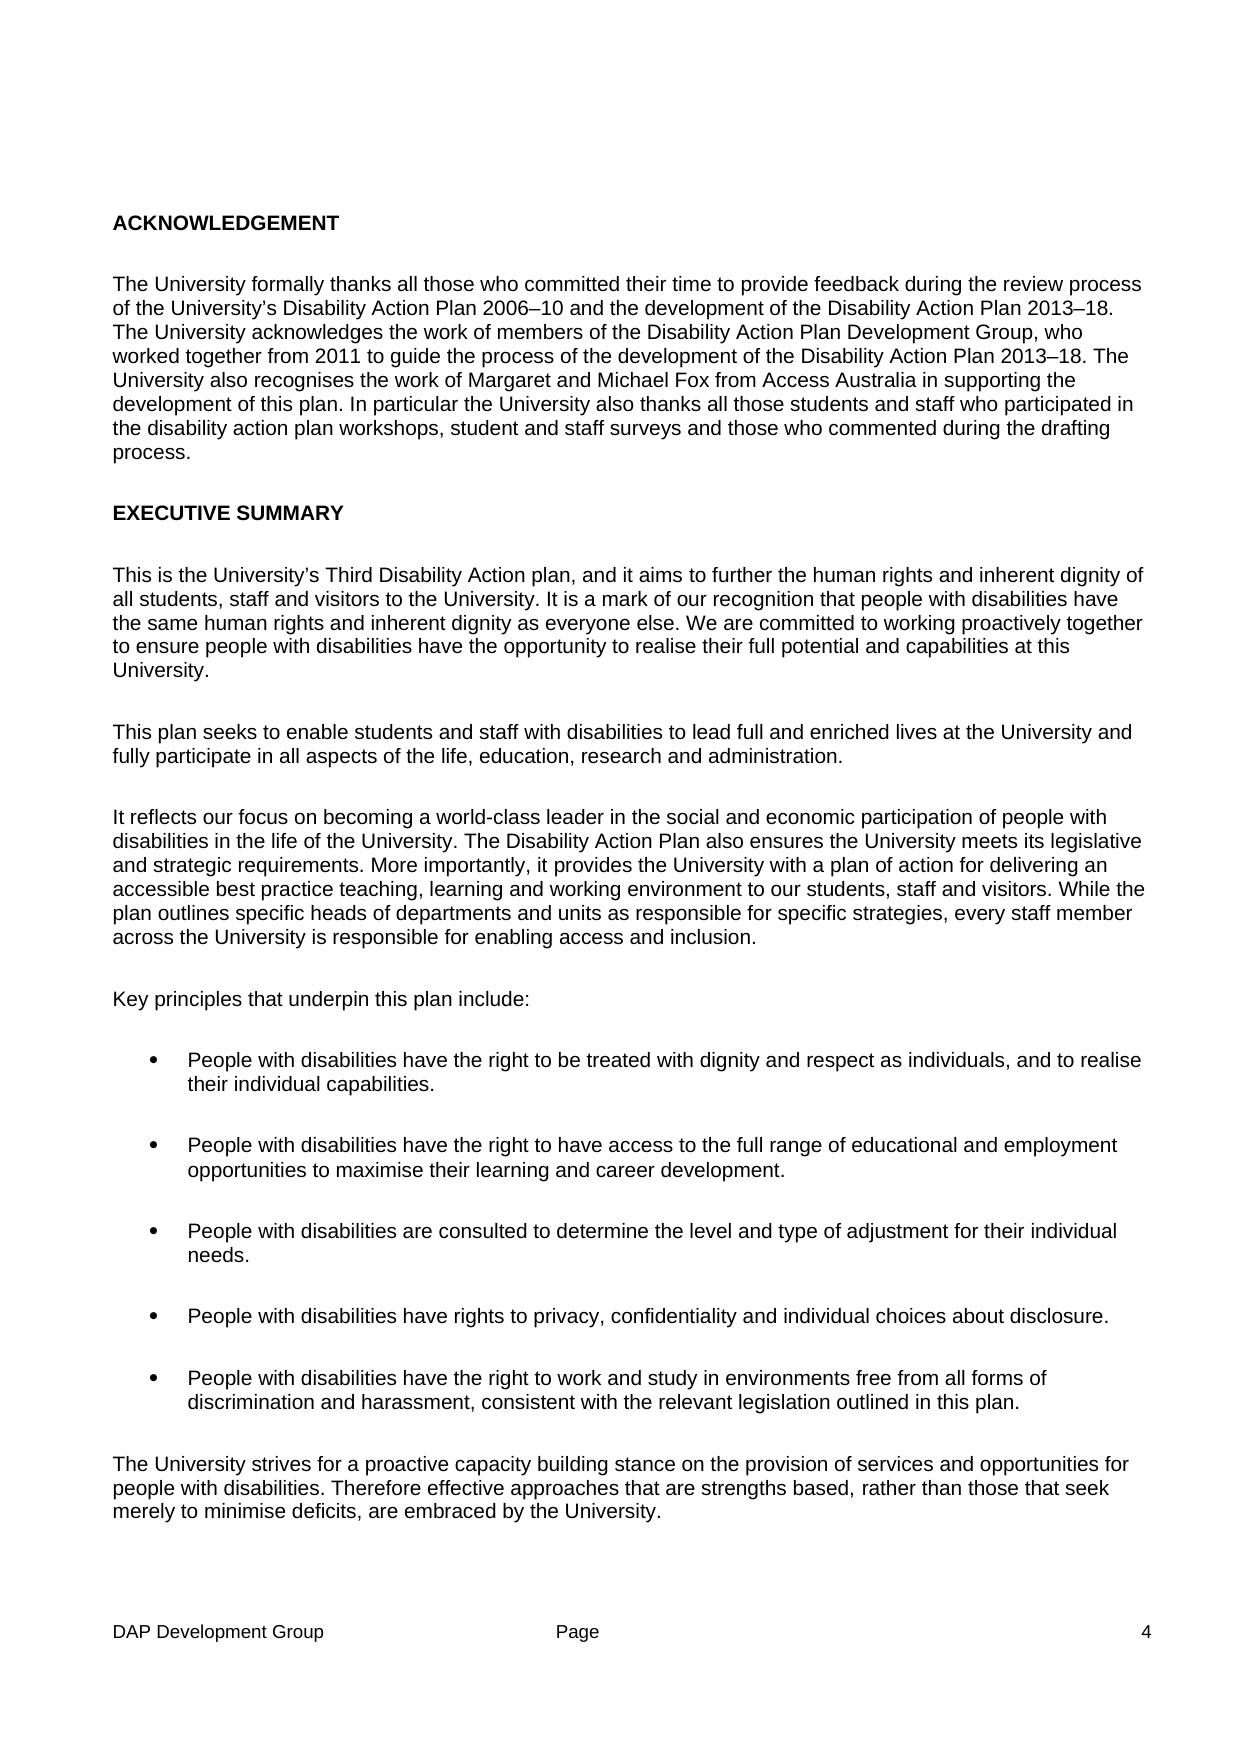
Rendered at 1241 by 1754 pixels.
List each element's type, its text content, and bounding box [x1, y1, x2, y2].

list People with disabilities have rights to privacy, confidentiality and individual choices about disclosure. [150, 1304, 1152, 1328]
list People with disabilities are consulted to determine the level and type of adjustment for their individual needs. [150, 1219, 1152, 1267]
list People with disabilities have the right to be treated with dignity and respect as individuals, and to realise their individual capabilities. [150, 1048, 1152, 1096]
text It reflects our focus on becoming a world-class leader in the social and economic participation of people with disabilities in the life of the University. The Disability Action Plan also ensures the University meets its legislative and strategic requirements. More importantly, it provides the University with a plan of action for delivering an accessible best practice teaching, learning and working environment to our students, staff and visitors. While the plan outlines specific heads of departments and units as responsible for specific strategies, every staff member across the University is responsible for enabling access and inclusion. [112, 805, 1152, 949]
list People with disabilities have the right to have access to the full range of educational and employment opportunities to maximise their learning and career development. [150, 1133, 1152, 1181]
text The University formally thanks all those who committed their time to provide feedback during the review process of the University’s Disability Action Plan 2006–10 and the development of the Disability Action Plan 2013–18. The University acknowledges the work of members of the Disability Action Plan Development Group, who worked together from 2011 to guide the process of the development of the Disability Action Plan 2013–18. The University also recognises the work of Margaret and Michael Fox from Access Australia in supporting the development of this plan. In particular the University also thanks all those students and staff who participated in the disability action plan workshops, student and staff surveys and those who commented during the drafting process. [112, 272, 1152, 463]
text Key principles that underpin this plan include: [112, 986, 1152, 1010]
text The University strives for a proactive capacity building stance on the provision of services and opportunities for people with disabilities. Therefore effective approaches that are strengths based, rather than those that seek merely to minimise deficits, are embraced by the University. [112, 1451, 1152, 1523]
list People with disabilities have the right to work and study in environments free from all forms of discrimination and harassment, consistent with the relevant legislation outlined in this plan. [150, 1366, 1152, 1414]
subtitle Acknowledgement [112, 210, 1152, 234]
text This is the University’s Third Disability Action plan, and it aims to further the human rights and inherent dignity of all students, staff and visitors to the University. It is a mark of our recognition that people with disabilities have the same human rights and inherent dignity as everyone else. We are committed to working proactively together to ensure people with disabilities have the opportunity to realise their full potential and capabilities at this University. [112, 562, 1152, 682]
text This plan seeks to enable students and staff with disabilities to lead full and enriched lives at the University and fully participate in all aspects of the life, education, research and administration. [112, 720, 1152, 768]
subtitle Executive Summary [112, 501, 1152, 525]
